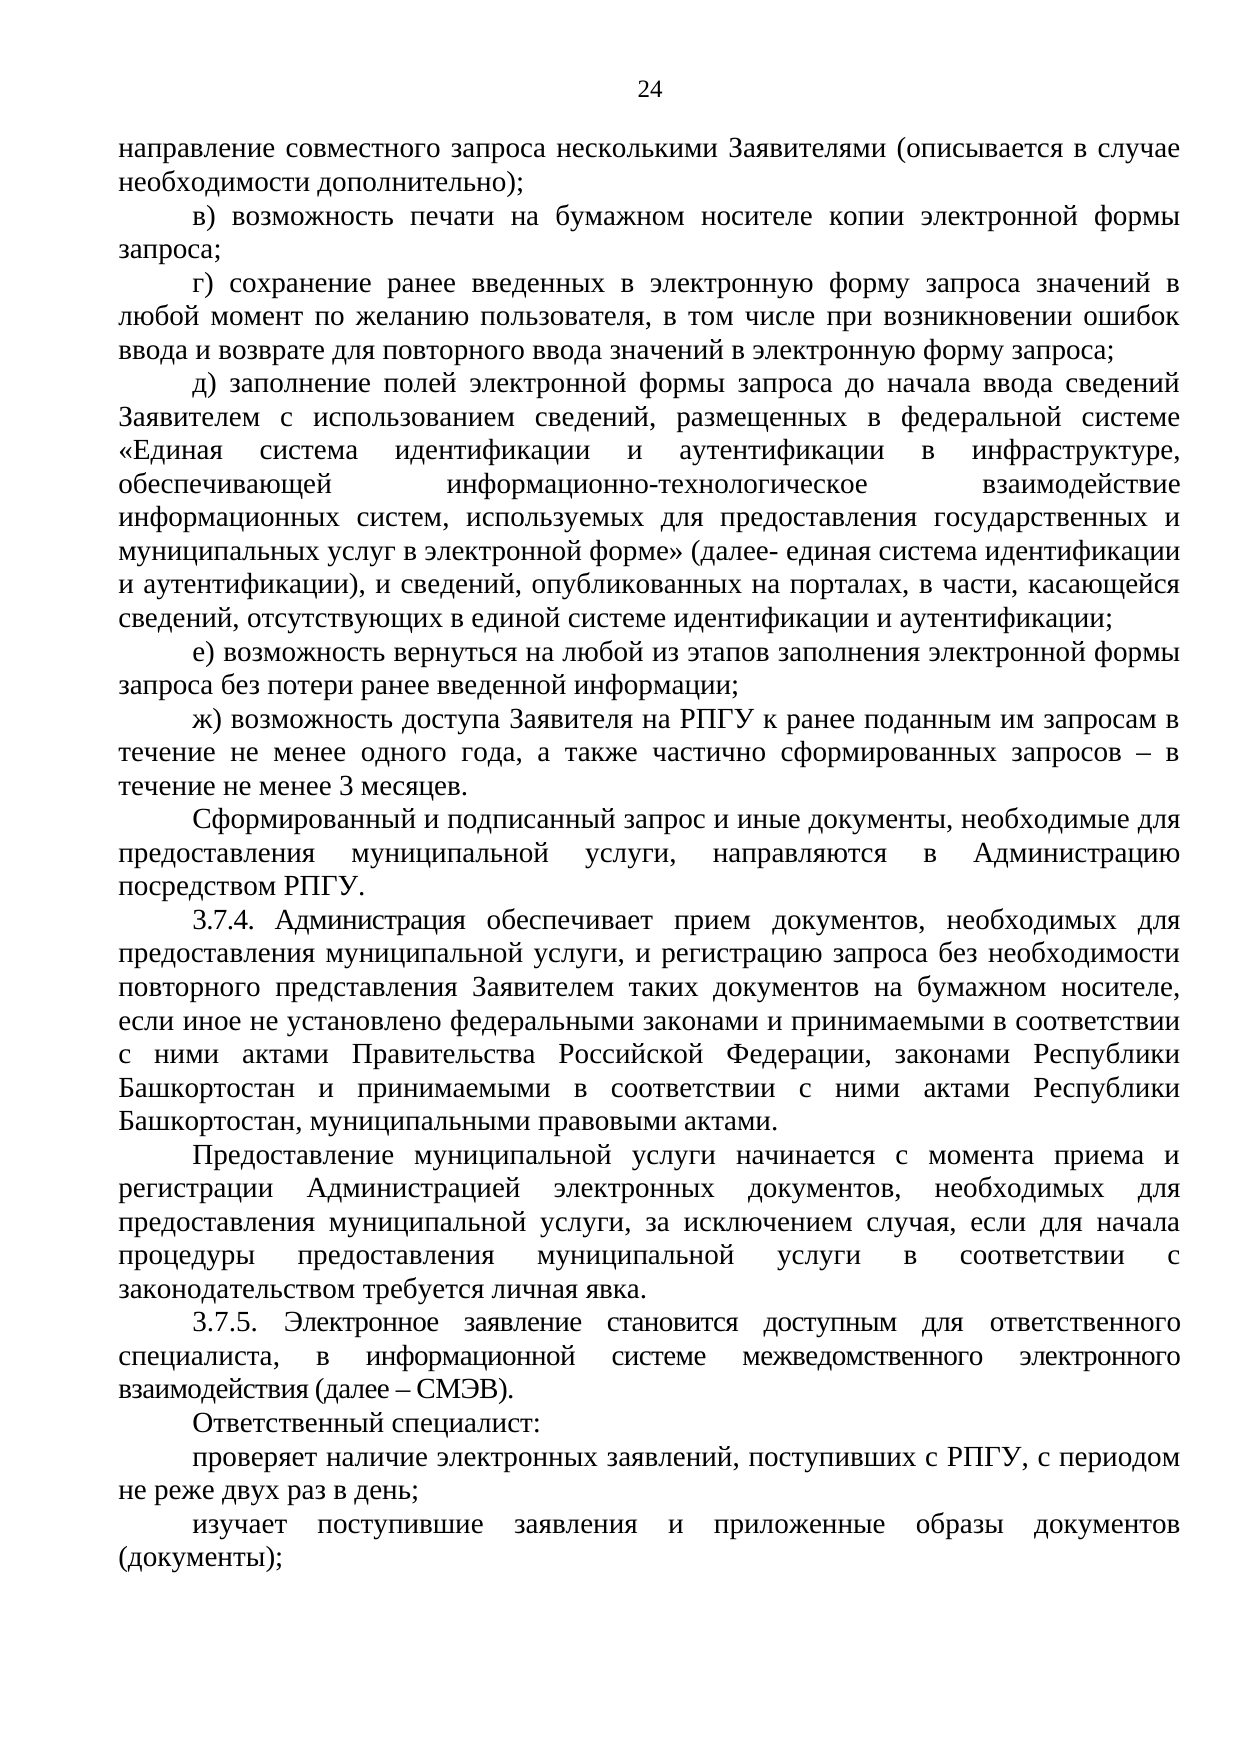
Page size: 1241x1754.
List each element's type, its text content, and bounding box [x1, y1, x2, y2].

text 3.7.5. Электронное заявление становится доступным для ответственного специалиста, в информационной системе межведомственного электронного взаимодействия (далее – СМЭВ). [118, 1304, 1181, 1405]
text е) возможность вернуться на любой из этапов заполнения электронной формы запроса без потери ранее введенной информации; [118, 634, 1181, 701]
text изучает поступившие заявления и приложенные образы документов (документы); [118, 1506, 1181, 1573]
text 3.7.4. Администрация обеспечивает прием документов, необходимых для предоставления муниципальной услуги, и регистрацию запроса без необходимости повторного представления Заявителем таких документов на бумажном носителе, если иное не установлено федеральными законами и принимаемыми в соответствии с ними актами Правительства Российской Федерации, законами Республики Башкортостан и принимаемыми в соответствии с ними актами Республики Башкортостан, муниципальными правовыми актами. [118, 902, 1181, 1137]
text ж) возможность доступа Заявителя на РПГУ к ранее поданным им запросам в течение не менее одного года, а также частично сформированных запросов – в течение не менее 3 месяцев. [118, 701, 1181, 801]
text д) заполнение полей электронной формы запроса до начала ввода сведений Заявителем с использованием сведений, размещенных в федеральной системе «Единая система идентификации и аутентификации в инфраструктуре, обеспечивающей информационно-технологическое взаимодействие информационных систем, используемых для предоставления государственных и муниципальных услуг в электронной форме» (далее- единая система идентификации и аутентификации), и сведений, опубликованных на порталах, в части, касающейся сведений, отсутствующих в единой системе идентификации и аутентификации; [118, 365, 1181, 634]
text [118, 131, 1181, 198]
text Ответственный специалист: [118, 1405, 1181, 1439]
text проверяет наличие электронных заявлений, поступивших с РПГУ, с периодом не реже двух раз в день; [118, 1439, 1181, 1506]
text Предоставление муниципальной услуги начинается с момента приема и регистрации Администрацией электронных документов, необходимых для предоставления муниципальной услуги, за исключением случая, если для начала процедуры предоставления муниципальной услуги в соответствии с законодательством требуется личная явка. [118, 1137, 1181, 1304]
text г) сохранение ранее введенных в электронную форму запроса значений в любой момент по желанию пользователя, в том числе при возникновении ошибок ввода и возврате для повторного ввода значений в электронную форму запроса; [118, 265, 1181, 365]
text Сформированный и подписанный запрос и иные документы, необходимые для предоставления муниципальной услуги, направляются в Администрацию посредством РПГУ. [118, 801, 1181, 902]
text в) возможность печати на бумажном носителе копии электронной формы запроса; [118, 198, 1181, 265]
